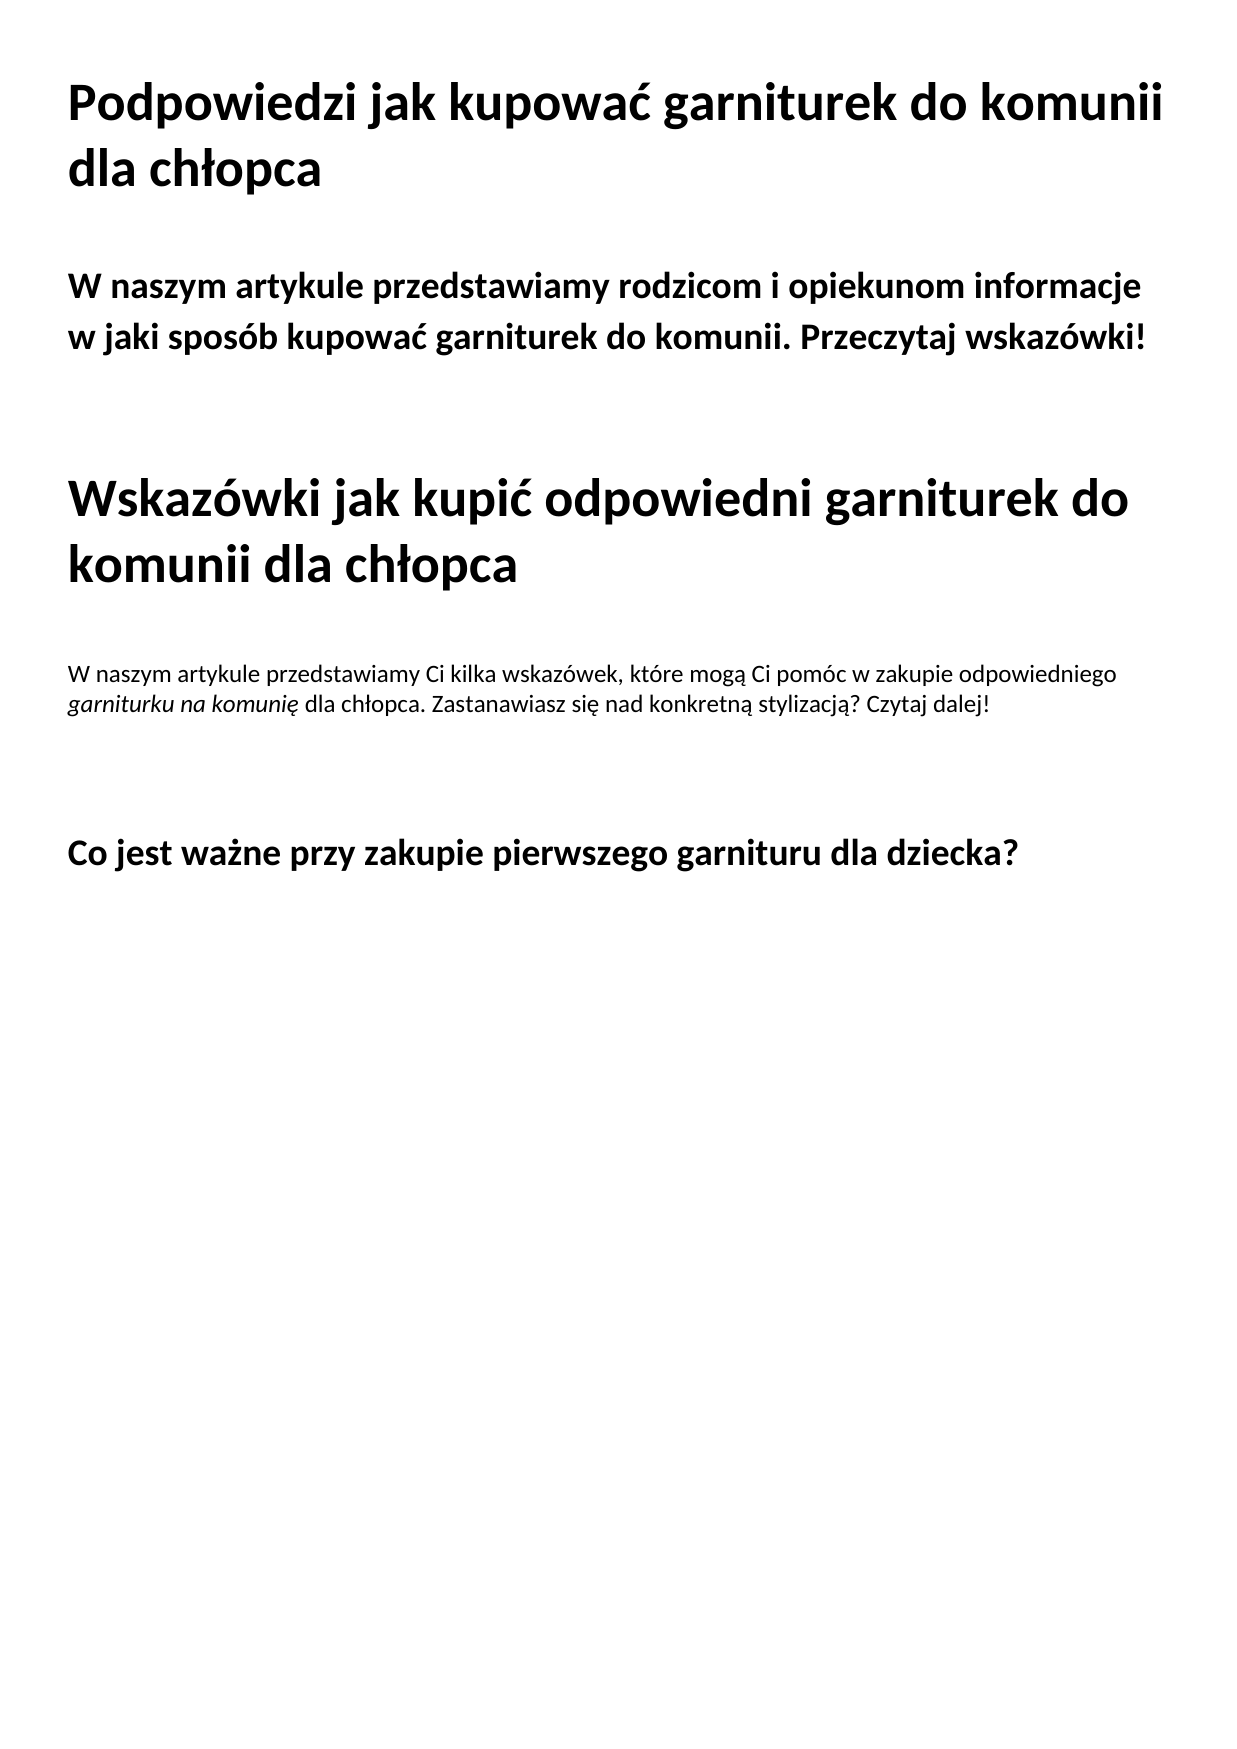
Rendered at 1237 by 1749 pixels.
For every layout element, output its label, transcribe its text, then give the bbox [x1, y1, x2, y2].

text W naszym artykule przedstawiamy rodzicom i opiekunom informacje w jaki sposób kupować garniturek do komunii. Przeczytaj wskazówki! [68, 262, 1169, 359]
text Co jest ważne przy zakupie pierwszego garnituru dla dziecka? [68, 829, 1169, 875]
text Podpowiedzi jak kupować garniturek do komunii dla chłopca [68, 68, 1169, 200]
text Wskazówki jak kupić odpowiedni garniturek do komunii dla chłopca [68, 463, 1169, 596]
text W naszym artykule przedstawiamy Ci kilka wskazówek, które mogą Ci pomóc w zakupie odpowiedniego garniturku na komunię dla chłopca. Zastanawiasz się nad konkretną stylizacją? Czytaj dalej! [68, 658, 1169, 719]
